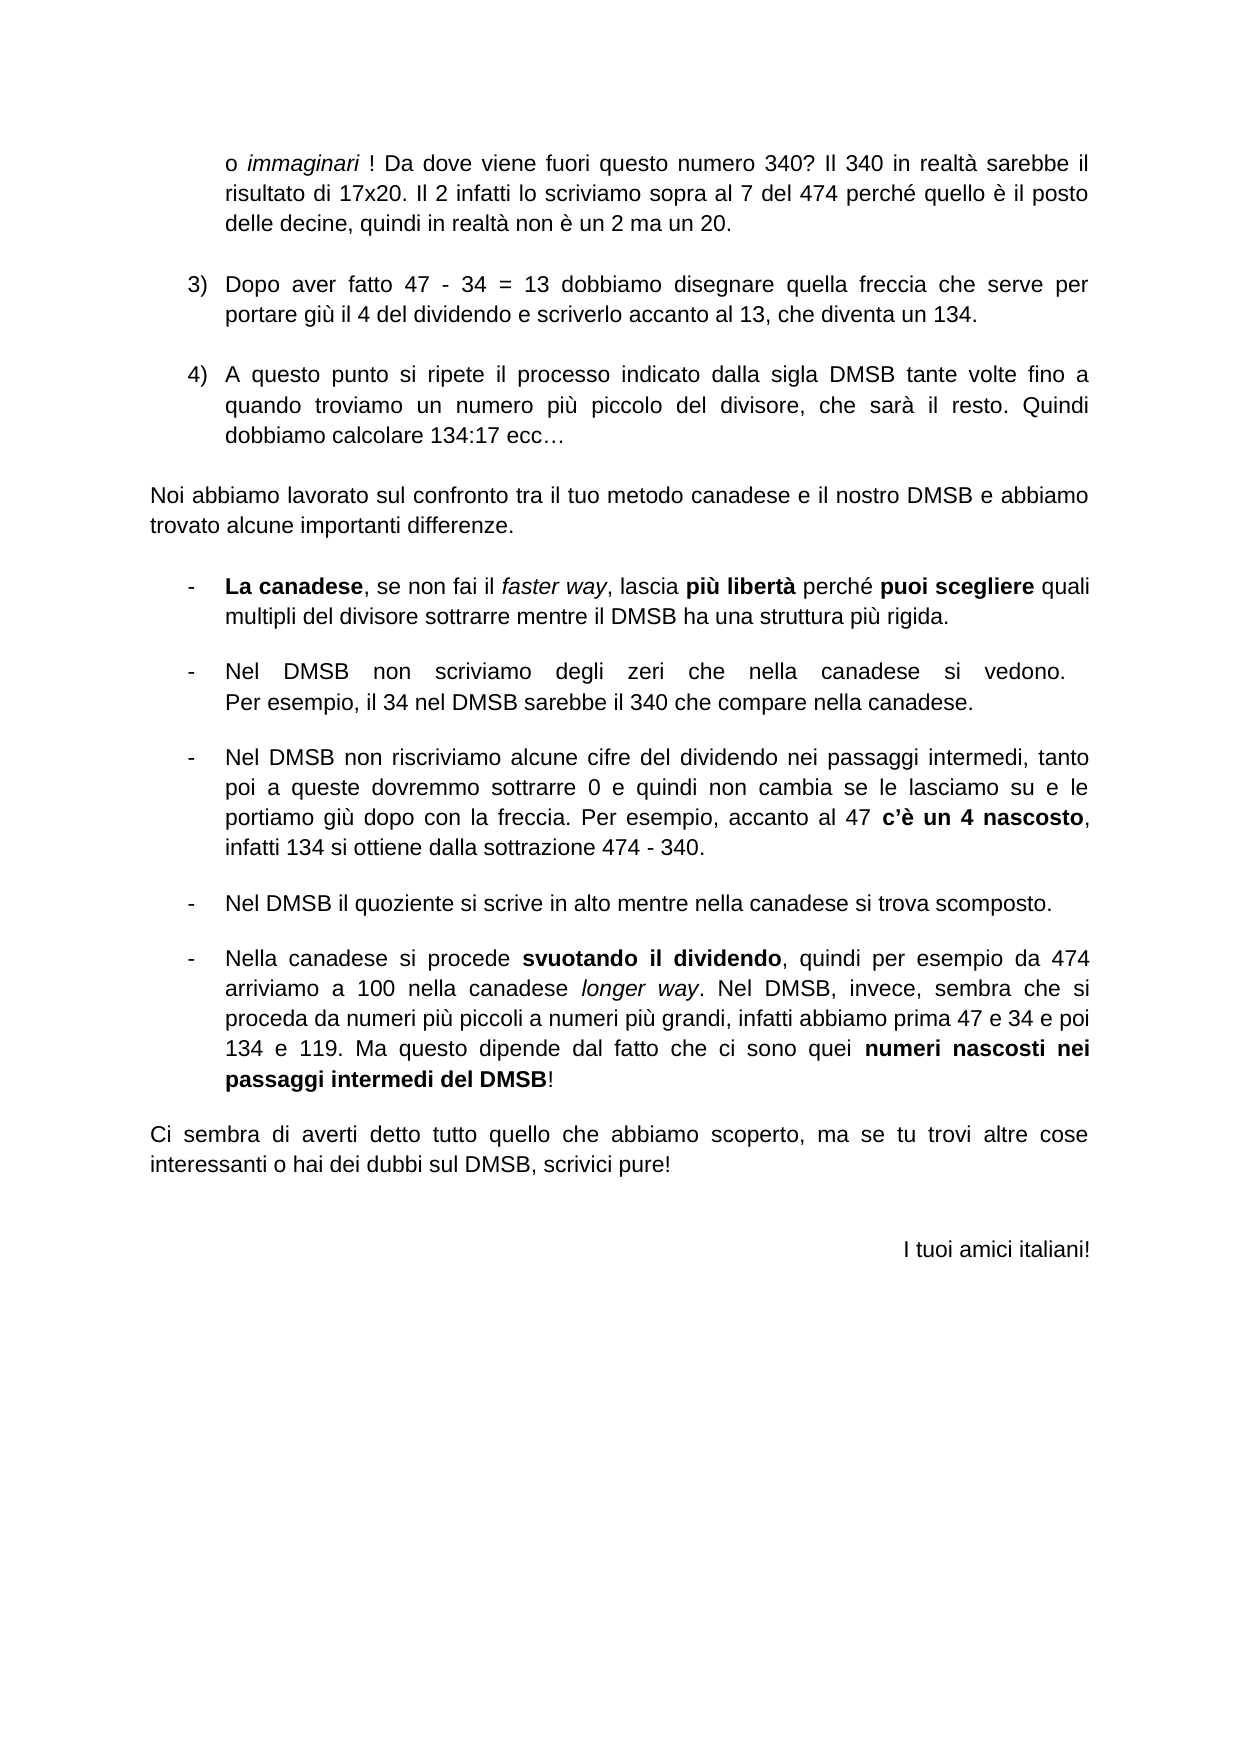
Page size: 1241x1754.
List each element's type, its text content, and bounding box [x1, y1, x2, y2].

list Nella canadese si procede svuotando il dividendo, quindi per esempio da 474 arriviamo a 100 nella canadese longer way. Nel DMSB, invece, sembra che si proceda da numeri più piccoli a numeri più grandi, infatti abbiamo prima 47 e 34 e poi 134 e 119. Ma questo dipende dal fatto che ci sono quei numeri nascosti nei passaggi intermedi del DMSB! [187, 945, 1090, 1092]
list Nel DMSB non scriviamo degli zeri che nella canadese si vedono. Per esempio, il 34 nel DMSB sarebbe il 340 che compare nella canadese. [187, 658, 1090, 715]
list Nel DMSB il quoziente si scrive in alto mentre nella canadese si trova scomposto. [187, 889, 1090, 916]
list Dopo aver fatto 47 - 34 = 13 dobbiamo disegnare quella freccia che serve per portare giù il 4 del dividendo e scriverlo accanto al 13, che diventa un 134. [187, 271, 1090, 327]
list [187, 150, 1090, 237]
list La canadese, se non fai il faster way, lascia più libertà perché puoi scegliere quali multipli del divisore sottrarre mentre il DMSB ha una struttura più rigida. [187, 573, 1090, 629]
text Ci sembra di averti detto tutto quello che abbiamo scoperto, ma se tu trovi altre cose interessanti o hai dei dubbi sul DMSB, scrivici pure! [150, 1121, 1090, 1177]
text Noi abbiamo lavorato sul confronto tra il tuo metodo canadese e il nostro DMSB e abbiamo trovato alcune importanti differenze. [150, 482, 1090, 539]
list A questo punto si ripete il processo indicato dalla sigla DMSB tante volte fino a quando troviamo un numero più piccolo del divisore, che sarà il resto. Quindi dobbiamo calcolare 134:17 ecc… [187, 361, 1090, 448]
text I tuoi amici italiani! [150, 1236, 1090, 1263]
list Nel DMSB non riscriviamo alcune cifre del dividendo nei passaggi intermedi, tanto poi a queste dovremmo sottrarre 0 e quindi non cambia se le lasciamo su e le portiamo giù dopo con la freccia. Per esempio, accanto al 47 c’è un 4 nascosto, infatti 134 si ottiene dalla sottrazione 474 - 340. [187, 744, 1090, 861]
